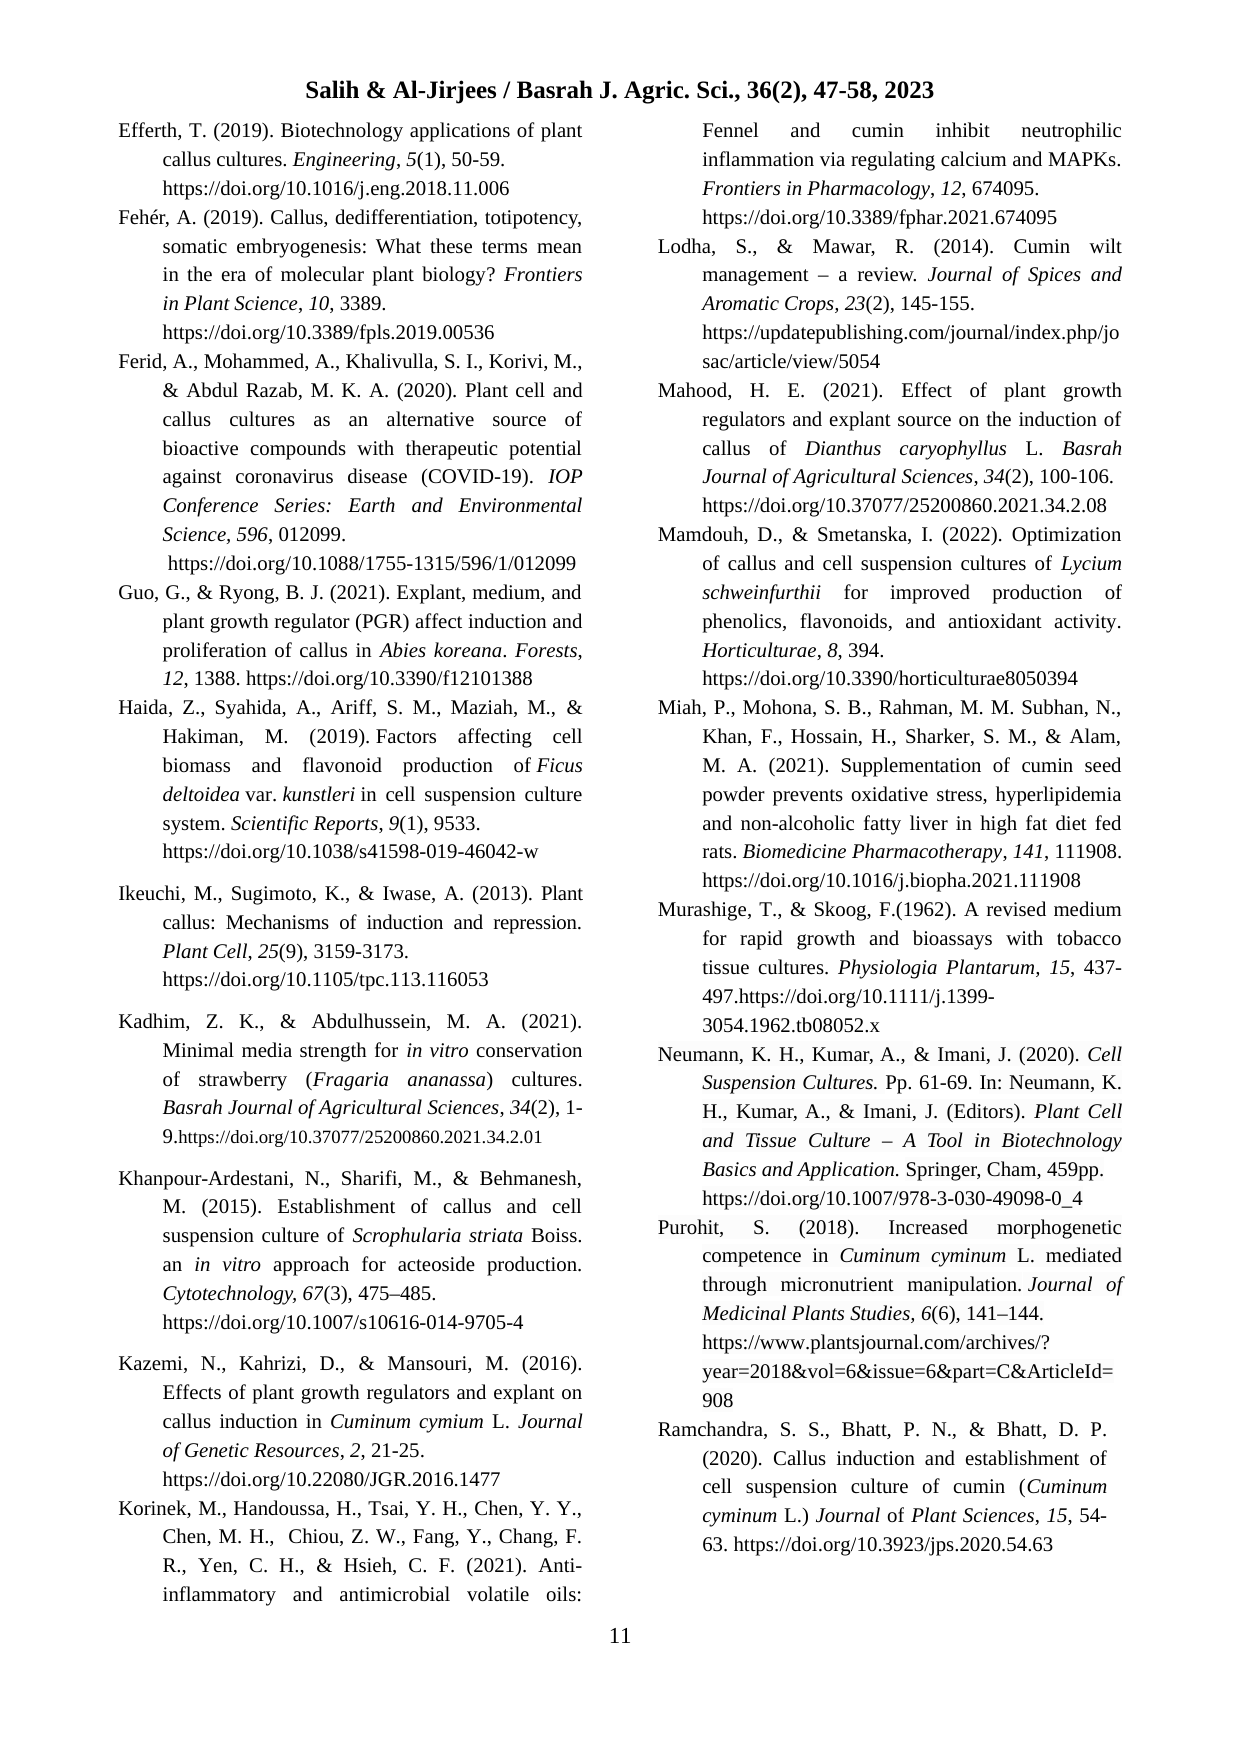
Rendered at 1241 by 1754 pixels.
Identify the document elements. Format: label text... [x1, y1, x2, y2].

text Murashige, T., & Skoog, F.(1962). A revised medium for rapid growth and bioassays with tobacco tissue cultures. Physiologia Plantarum, 15, 437-497.https://doi.org/10.1111/j.1399-3054.1962.tb08052.x [658, 897, 1122, 1037]
text Fehér, A. (2019). Callus, dedifferentiation, totipotency, somatic embryogenesis: What these terms mean in the era of molecular plant biology? Frontiers in Plant Science, 10, 3389. https://doi.org/10.3389/fpls.2019.00536 [118, 205, 583, 344]
text Lodha, S., & Mawar, R. (2014). Cumin wilt management – a review. Journal of Spices and Aromatic Crops, 23(2), 145-155. https://updatepublishing.com/journal/index.php/josac/article/view/5054 [658, 258, 1122, 373]
text Purohit, S. (2018). Increased morphogenetic competence in Cuminum cyminum L. mediated through micronutrient manipulation. Journal of Medicinal Plants Studies, 6(6), 141–144. https://www.plantsjournal.com/archives/?year=2018&vol=6&issue=6&part=C&ArticleId=908 [658, 1239, 1122, 1412]
text Kadhim, Z. K., & Abdulhussein, M. A. (2021). Minimal media strength for in vitro conservation of strawberry (Fragaria ananassa) cultures. Basrah Journal of Agricultural Sciences, 34(2), 1-9.https://doi.org/10.37077/25200860.2021.34.2.01 [118, 1009, 583, 1148]
text Haida, Z., Syahida, A., Ariff, S. M., Maziah, M., & Hakiman, M. (2019). Factors affecting cell biomass and flavonoid production of Ficus deltoidea var. kunstleri in cell suspension culture system. Scientific Reports, 9(1), 9533. https://doi.org/10.1038/s41598-019-46042-w [118, 695, 583, 863]
text Neumann, K. H., Kumar, A., & Imani, J. (2020). Cell Suspension Cultures. Pp. 61-69. In: Neumann, K. H., Kumar, A., & Imani, J. (Editors). Plant Cell and Tissue Culture – A Tool in Biotechnology Basics and Application. Springer, Cham, 459pp. https://doi.org/10.1007/978-3-030-49098-0_4 [658, 1041, 1122, 1210]
text Ferid, A., Mohammed, A., Khalivulla, S. I., Korivi, M., & Abdul Razab, M. K. A. (2020). Plant cell and callus cultures as an alternative source of bioactive compounds with therapeutic potential against coronavirus disease (COVID-19). IOP Conference Series: Earth and Environmental Science, 596, 012099. https://doi.org/10.1088/1755-1315/596/1/012099 [118, 349, 583, 575]
text Korinek, M., Handoussa, H., Tsai, Y. H., Chen, Y. Y., Chen, M. H., Chiou, Z. W., Fang, Y., Chang, F. R., Yen, C. H., & Hsieh, C. F. (2021). Anti-inflammatory and antimicrobial volatile oils: Fennel and cumin inhibit neutrophilic inflammation via regulating calcium and MAPKs. Frontiers in Pharmacology, 12, 674095. https://doi.org/10.3389/fphar.2021.674095 [118, 1495, 583, 1606]
text Kazemi, N., Kahrizi, D., & Mansouri, M. (2016). Effects of plant growth regulators and explant on callus induction in Cuminum cymium L. Journal of Genetic Resources, 2, 21-25. https://doi.org/10.22080/JGR.2016.1477 [118, 1351, 583, 1491]
text Ikeuchi, M., Sugimoto, K., & Iwase, A. (2013). Plant callus: Mechanisms of induction and repression. Plant Cell, 25(9), 3159-3173. https://doi.org/10.1105/tpc.113.116053 [118, 881, 583, 991]
text Khanpour-Ardestani, N., Sharifi, M., & Behmanesh, M. (2015). Establishment of callus and cell suspension culture of Scrophularia striata Boiss. an in vitro approach for acteoside production. Cytotechnology, 67(3), 475–485. https://doi.org/10.1007/s10616-014-9705-4 [118, 1189, 583, 1334]
text Korinek, M., Handoussa, H., Tsai, Y. H., Chen, Y. Y., Chen, M. H., Chiou, Z. W., Fang, Y., Chang, F. R., Yen, C. H., & Hsieh, C. F. (2021). Anti-inflammatory and antimicrobial volatile oils: Fennel and cumin inhibit neutrophilic inflammation via regulating calcium and MAPKs. Frontiers in Pharmacology, 12, 674095. https://doi.org/10.3389/fphar.2021.674095 [658, 118, 1122, 229]
text Guo, G., & Ryong, B. J. (2021). Explant, medium, and plant growth regulator (PGR) affect induction and proliferation of callus in Abies koreana. Forests, 12, 1388. https://doi.org/10.3390/f12101388 [118, 580, 583, 690]
text Efferth, T. (2019). Biotechnology applications of plant callus cultures. Engineering, 5(1), 50-59. https://doi.org/10.1016/j.eng.2018.11.006 [118, 118, 583, 200]
text Miah, P., Mohona, S. B., Rahman, M. M. Subhan, N., Khan, F., Hossain, H., Sharker, S. M., & Alam, M. A. (2021). Supplementation of cumin seed powder prevents oxidative stress, hyperlipidemia and non-alcoholic fatty liver in high fat diet fed rats. Biomedicine Pharmacotherapy, 141, 111908. https://doi.org/10.1016/j.biopha.2021.111908 [658, 695, 1122, 892]
text Mahood, H. E. (2021). Effect of plant growth regulators and explant source on the induction of callus of Dianthus caryophyllus L. Basrah Journal of Agricultural Sciences, 34(2), 100-106. https://doi.org/10.37077/25200860.2021.34.2.08 [658, 378, 1122, 517]
text Mamdouh, D., & Smetanska, I. (2022). Optimization of callus and cell suspension cultures of Lycium schweinfurthii for improved production of phenolics, flavonoids, and antioxidant activity. Horticulturae, 8, 394. https://doi.org/10.3390/horticulturae8050394 [658, 522, 1122, 690]
text Ramchandra, S. S., Bhatt, P. N., & Bhatt, D. P. (2020). Callus induction and establishment of cell suspension culture of cumin (Cuminum cyminum L.) Journal of Plant Sciences, 15, 54-63. https://doi.org/10.3923/jps.2020.54.63 [658, 1417, 1107, 1556]
